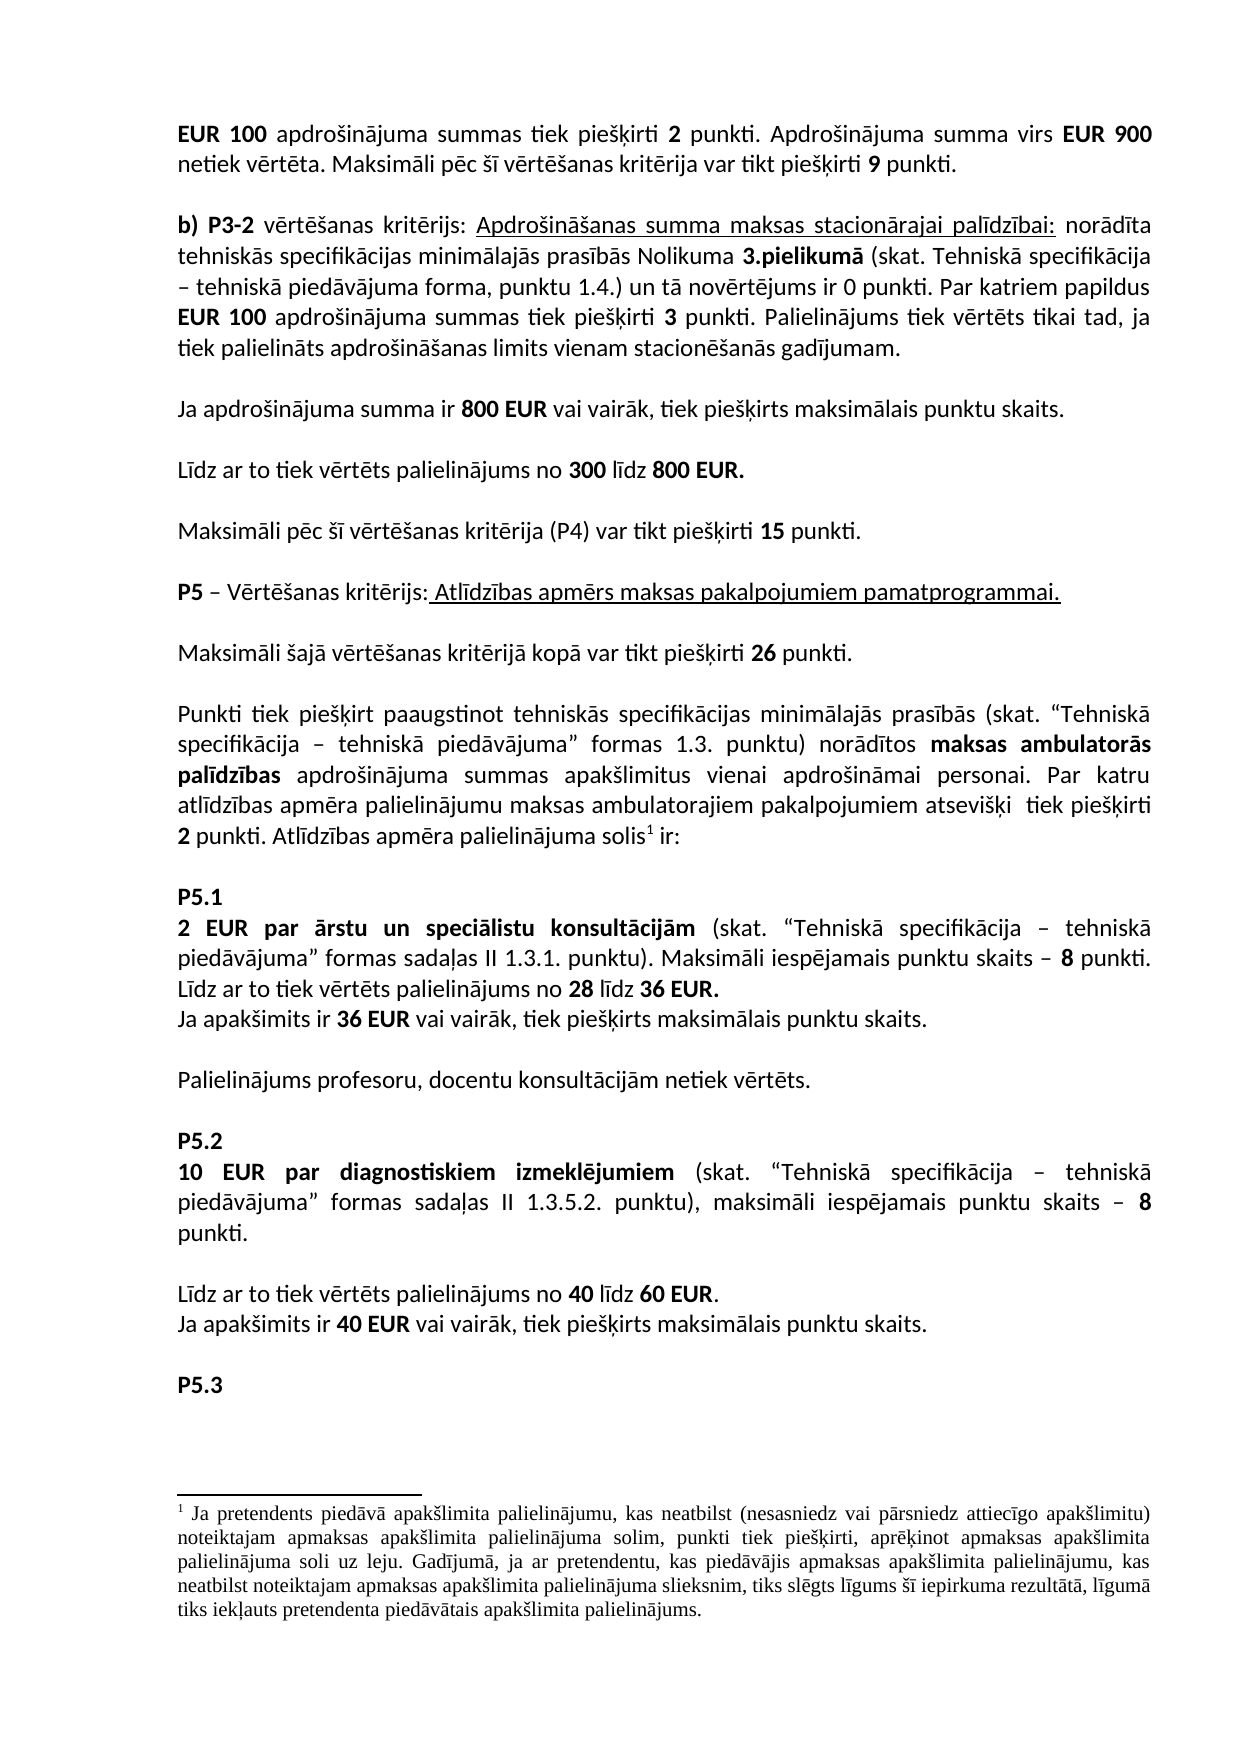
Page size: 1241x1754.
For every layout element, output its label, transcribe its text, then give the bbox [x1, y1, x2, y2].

text Palielinājums profesoru, docentu konsultācijām netiek vērtēts. [177, 1064, 1152, 1095]
text Maksimāli šajā vērtēšanas kritērijā kopā var tikt piešķirti 26 punkti. [177, 637, 1152, 667]
text Ja apakšimits ir 40 EUR vai vairāk, tiek piešķirts maksimālais punktu skaits. [177, 1308, 1152, 1339]
text P5.2 [177, 1125, 1152, 1156]
text Līdz ar to tiek vērtēts palielinājums no 300 līdz 800 EUR. [177, 454, 1152, 484]
text Punkti tiek piešķirt paaugstinot tehniskās specifikācijas minimālajās prasībās (skat. “Tehniskā specifikācija – tehniskā piedāvājuma” formas 1.3. punktu) norādītos maksas ambulatorās palīdzības apdrošinājuma summas apakšlimitus vienai apdrošināmai personai. Par katru atlīdzības apmēra palielinājumu maksas ambulatorajiem pakalpojumiem atsevišķi tiek piešķirti 2 punkti. Atlīdzības apmēra palielinājuma solis ir: [177, 698, 1152, 851]
text 2 EUR par ārstu un speciālistu konsultācijām (skat. “Tehniskā specifikācija – tehniskā piedāvājuma” formas sadaļas II 1.3.1. punktu). Maksimāli iespējamais punktu skaits – 8 punkti. Līdz ar to tiek vērtēts palielinājums no 28 līdz 36 EUR. [177, 912, 1152, 1003]
text P5.3 [177, 1369, 1152, 1400]
text P5.1 [177, 881, 1152, 912]
text 10 EUR par diagnostiskiem izmeklējumiem (skat. “Tehniskā specifikācija – tehniskā piedāvājuma” formas sadaļas II 1.3.5.2. punktu), maksimāli iespējamais punktu skaits – 8 punkti. [177, 1156, 1152, 1247]
text Ja apdrošinājuma summa ir 800 EUR vai vairāk, tiek piešķirts maksimālais punktu skaits. [177, 393, 1152, 423]
text Maksimāli pēc šī vērtēšanas kritērija (P4) var tikt piešķirti 15 punkti. [177, 515, 1152, 545]
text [177, 118, 1152, 179]
text Ja apakšimits ir 36 EUR vai vairāk, tiek piešķirts maksimālais punktu skaits. [177, 1003, 1152, 1034]
text b) P3-2 vērtēšanas kritērijs: Apdrošināšanas summa maksas stacionārajai palīdzībai: norādīta tehniskās specifikācijas minimālajās prasībās Nolikuma 3.pielikumā (skat. Tehniskā specifikācija – tehniskā piedāvājuma forma, punktu 1.4.) un tā novērtējums ir 0 punkti. Par katriem papildus EUR 100 apdrošinājuma summas tiek piešķirti 3 punkti. Palielinājums tiek vērtēts tikai tad, ja tiek palielināts apdrošināšanas limits vienam stacionēšanās gadījumam. [177, 210, 1152, 362]
text Līdz ar to tiek vērtēts palielinājums no 40 līdz 60 EUR. [177, 1278, 1152, 1308]
text P5 – Vērtēšanas kritērijs: Atlīdzības apmērs maksas pakalpojumiem pamatprogrammai. [177, 576, 1152, 606]
